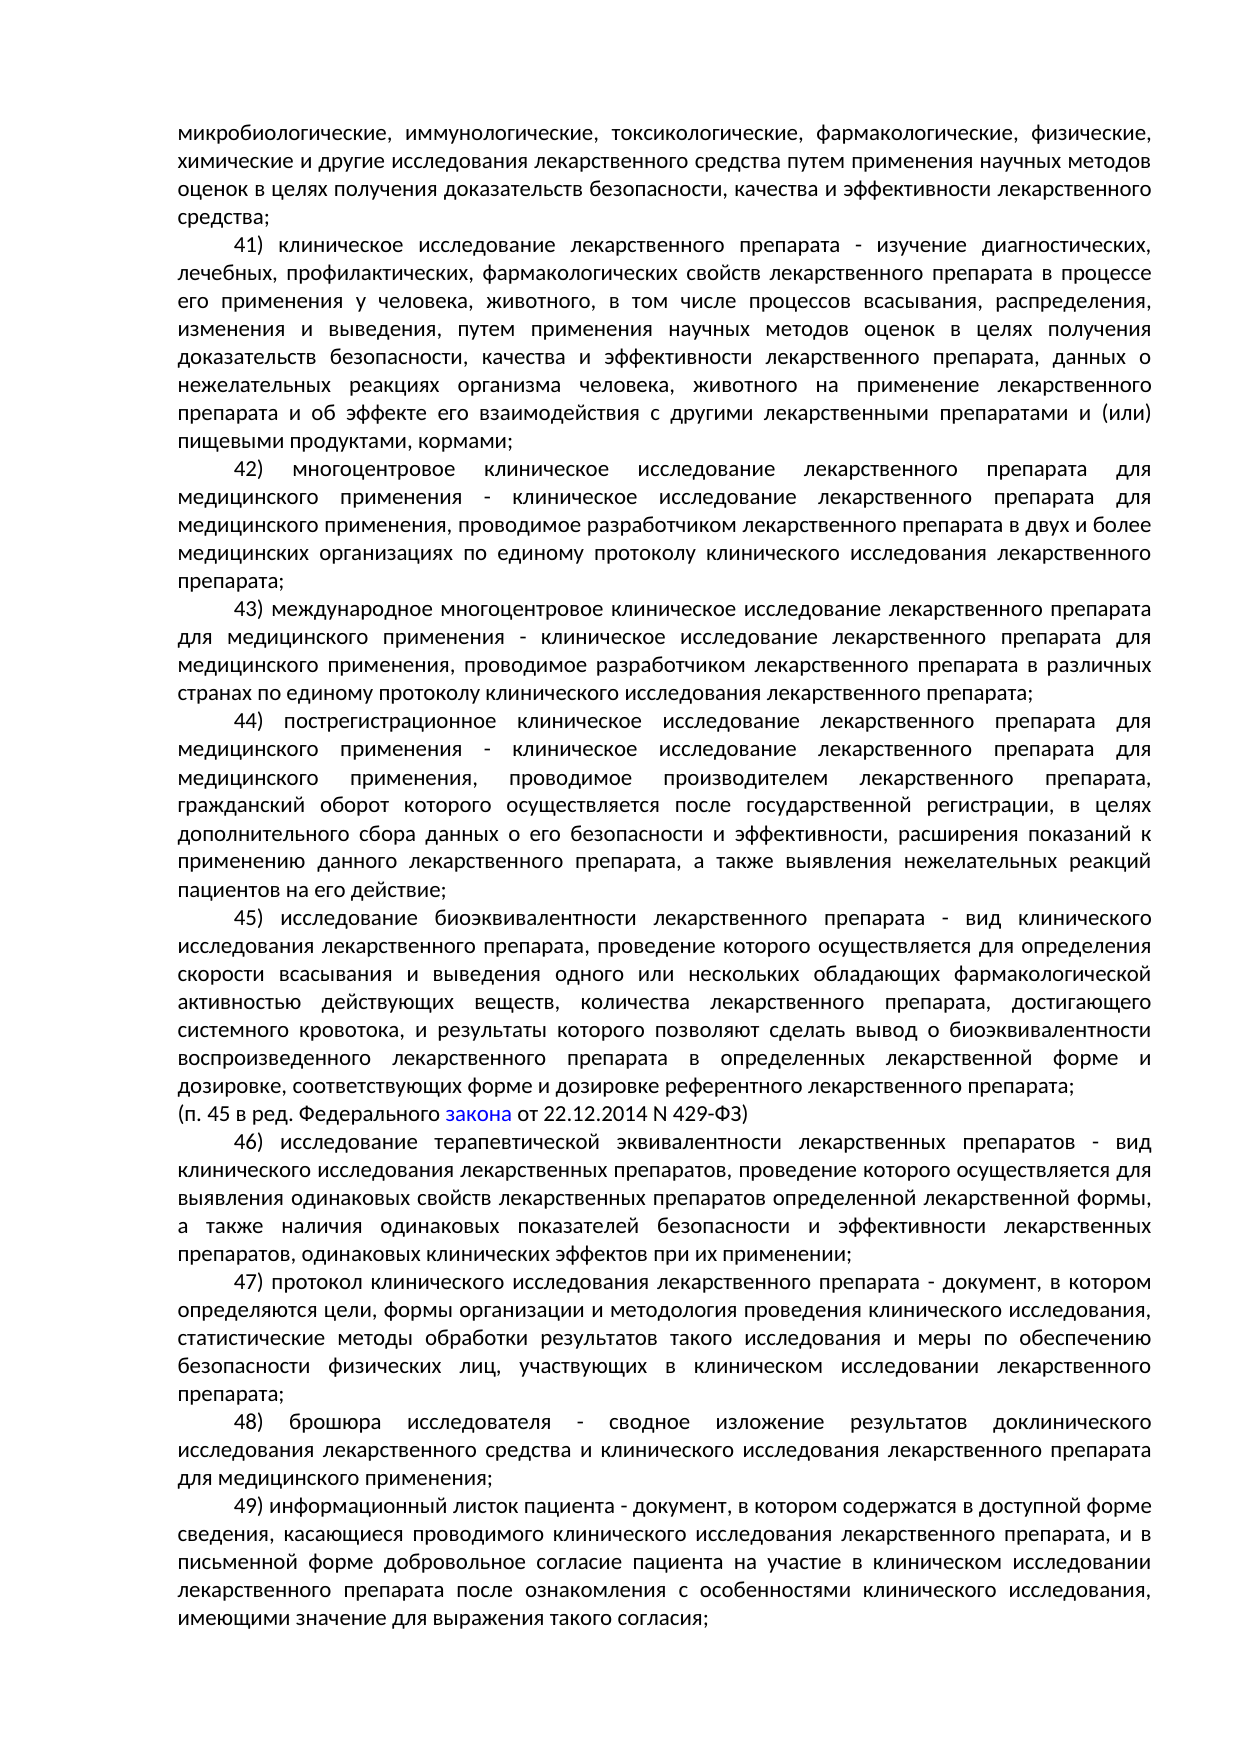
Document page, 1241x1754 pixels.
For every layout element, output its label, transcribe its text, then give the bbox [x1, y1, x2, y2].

text 43) международное многоцентровое клиническое исследование лекарственного препарата для медицинского применения - клиническое исследование лекарственного препарата для медицинского применения, проводимое разработчиком лекарственного препарата в различных странах по единому протоколу клинического исследования лекарственного препарата; [177, 594, 1152, 707]
text 46) исследование терапевтической эквивалентности лекарственных препаратов - вид клинического исследования лекарственных препаратов, проведение которого осуществляется для выявления одинаковых свойств лекарственных препаратов определенной лекарственной формы, а также наличия одинаковых показателей безопасности и эффективности лекарственных препаратов, одинаковых клинических эффектов при их применении; [177, 1127, 1152, 1267]
text 49) информационный листок пациента - документ, в котором содержатся в доступной форме сведения, касающиеся проводимого клинического исследования лекарственного препарата, и в письменной форме добровольное согласие пациента на участие в клиническом исследовании лекарственного препарата после ознакомления с особенностями клинического исследования, имеющими значение для выражения такого согласия; [177, 1491, 1152, 1631]
text 47) протокол клинического исследования лекарственного препарата - документ, в котором определяются цели, формы организации и методология проведения клинического исследования, статистические методы обработки результатов такого исследования и меры по обеспечению безопасности физических лиц, участвующих в клиническом исследовании лекарственного препарата; [177, 1267, 1152, 1407]
text 48) брошюра исследователя - сводное изложение результатов доклинического исследования лекарственного средства и клинического исследования лекарственного препарата для медицинского применения; [177, 1407, 1152, 1491]
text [177, 118, 1152, 230]
text 45) исследование биоэквивалентности лекарственного препарата - вид клинического исследования лекарственного препарата, проведение которого осуществляется для определения скорости всасывания и выведения одного или нескольких обладающих фармакологической активностью действующих веществ, количества лекарственного препарата, достигающего системного кровотока, и результаты которого позволяют сделать вывод о биоэквивалентности воспроизведенного лекарственного препарата в определенных лекарственной форме и дозировке, соответствующих форме и дозировке референтного лекарственного препарата; [177, 903, 1152, 1099]
text 41) клиническое исследование лекарственного препарата - изучение диагностических, лечебных, профилактических, фармакологических свойств лекарственного препарата в процессе его применения у человека, животного, в том числе процессов всасывания, распределения, изменения и выведения, путем применения научных методов оценок в целях получения доказательств безопасности, качества и эффективности лекарственного препарата, данных о нежелательных реакциях организма человека, животного на применение лекарственного препарата и об эффекте его взаимодействия с другими лекарственными препаратами и (или) пищевыми продуктами, кормами; [177, 230, 1152, 454]
text 42) многоцентровое клиническое исследование лекарственного препарата для медицинского применения - клиническое исследование лекарственного препарата для медицинского применения, проводимое разработчиком лекарственного препарата в двух и более медицинских организациях по единому протоколу клинического исследования лекарственного препарата; [177, 454, 1152, 594]
text 44) пострегистрационное клиническое исследование лекарственного препарата для медицинского применения - клиническое исследование лекарственного препарата для медицинского применения, проводимое производителем лекарственного препарата, гражданский оборот которого осуществляется после государственной регистрации, в целях дополнительного сбора данных о его безопасности и эффективности, расширения показаний к применению данного лекарственного препарата, а также выявления нежелательных реакций пациентов на его действие; [177, 707, 1152, 903]
text (п. 45 в ред. Федерального закона от 22.12.2014 N 429-ФЗ) [177, 1099, 1152, 1127]
